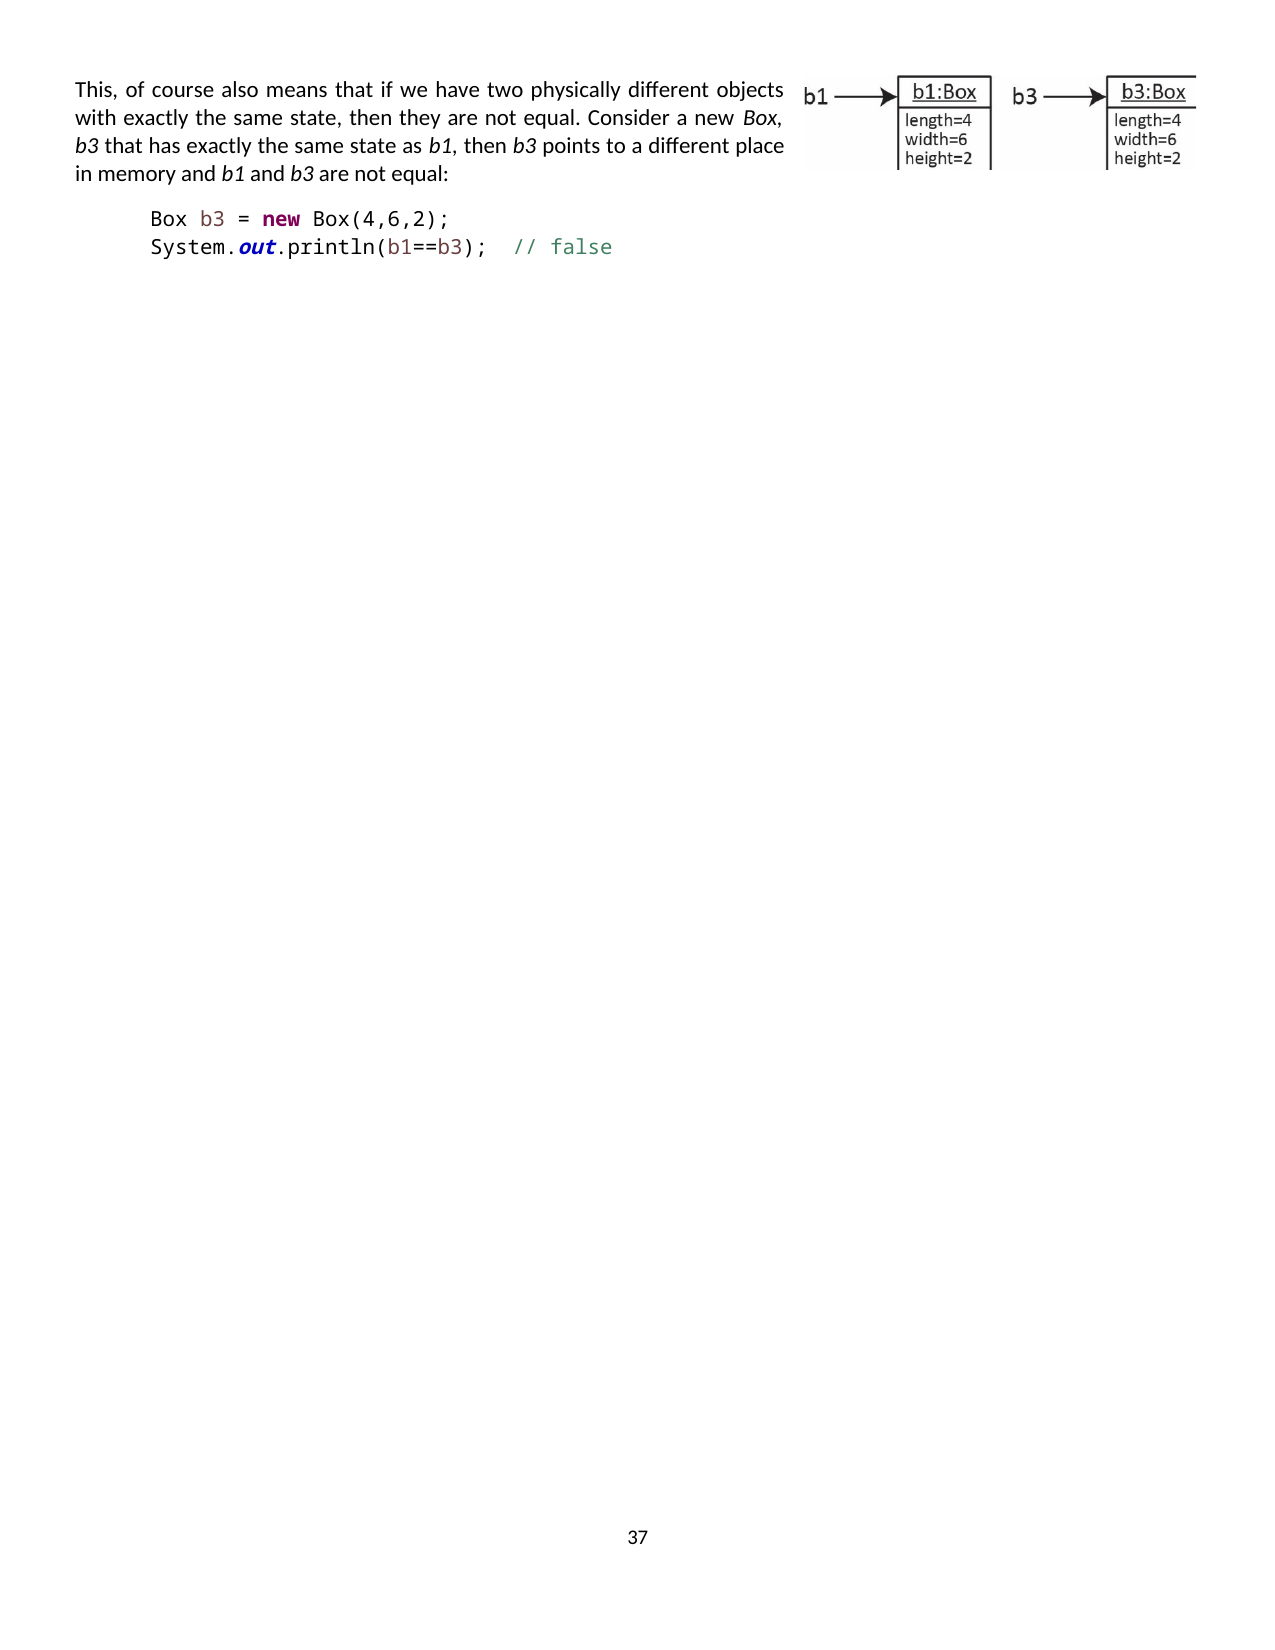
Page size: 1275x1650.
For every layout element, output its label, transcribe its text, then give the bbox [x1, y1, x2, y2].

text System.out.println(b1==b3); // false [150, 232, 1200, 261]
text Box b3 = new Box(4,6,2); [150, 204, 1200, 232]
picture [802, 75, 1197, 170]
